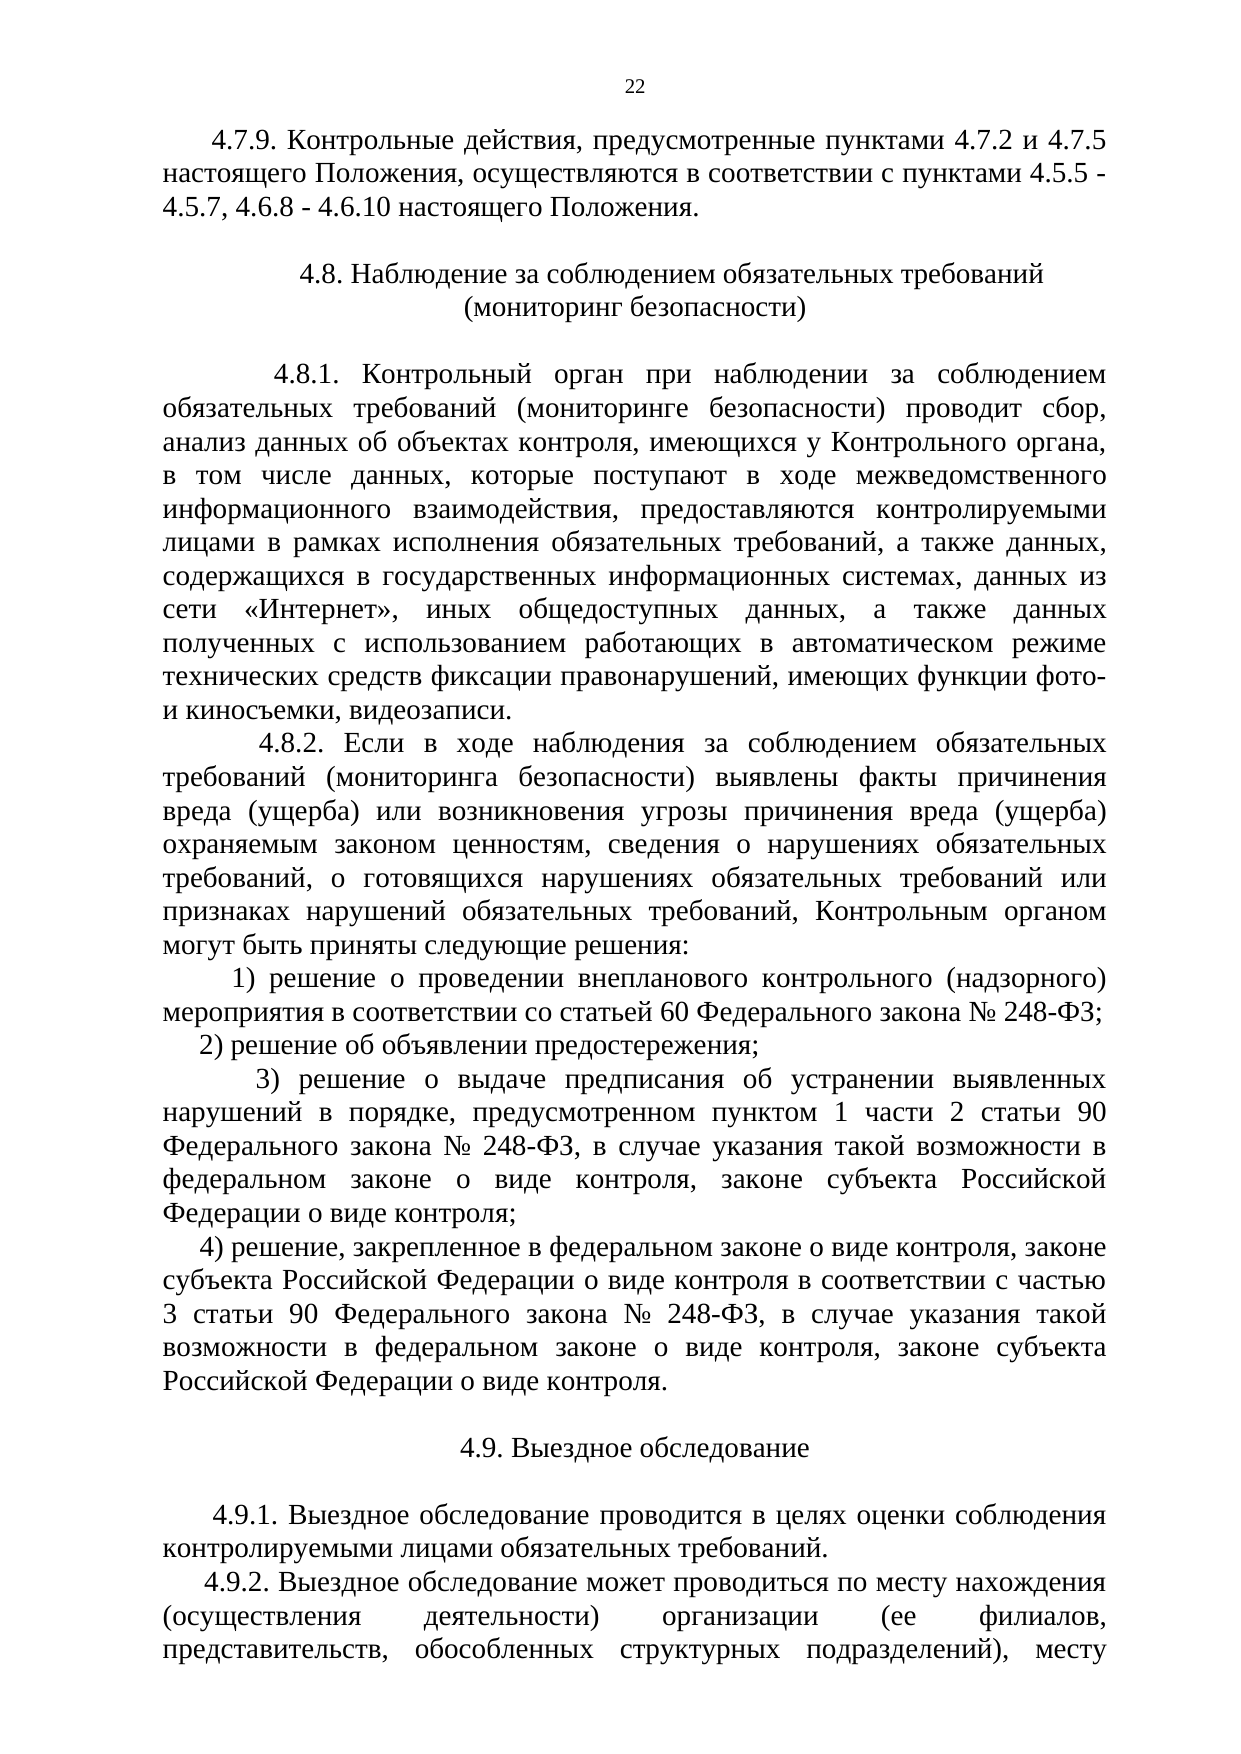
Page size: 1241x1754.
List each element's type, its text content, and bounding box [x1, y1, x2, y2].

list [162, 1564, 1107, 1665]
list 2) решение об объявлении предостережения; [162, 1027, 1107, 1061]
list 1) решение о проведении внепланового контрольного (надзорного) мероприятия в соответствии со статьей 60 Федерального закона № 248-ФЗ; [162, 960, 1107, 1027]
text 4.7.9. Контрольные действия, предусмотренные пунктами 4.7.2 и 4.7.5 настоящего Положения, осуществляются в соответствии с пунктами 4.5.5 - 4.5.7, 4.6.8 - 4.6.10 настоящего Положения. [162, 122, 1107, 222]
list 4.8.1. Контрольный орган при наблюдении за соблюдением обязательных требований (мониторинге безопасности) проводит сбор, анализ данных об объектах контроля, имеющихся у Контрольного органа, в том числе данных, которые поступают в ходе межведомственного информационного взаимодействия, предоставляются контролируемыми лицами в рамках исполнения обязательных требований, а также данных, содержащихся в государственных информационных системах, данных из сети «Интернет», иных общедоступных данных, а также данных полученных с использованием работающих в автоматическом режиме технических средств фиксации правонарушений, имеющих функции фото- и киносъемки, видеозаписи. [162, 357, 1107, 726]
list 3) решение о выдаче предписания об устранении выявленных нарушений в порядке, предусмотренном пунктом 1 части 2 статьи 90 Федерального закона № 248-ФЗ, в случае указания такой возможности в федеральном законе о виде контроля, законе субъекта Российской Федерации о виде контроля; [162, 1061, 1107, 1229]
text 4.8. Наблюдение за соблюдением обязательных требований (мониторинг безопасности) [162, 256, 1107, 323]
list 4) решение, закрепленное в федеральном законе о виде контроля, законе субъекта Российской Федерации о виде контроля в соответствии с частью 3 статьи 90 Федерального закона № 248-ФЗ, в случае указания такой возможности в федеральном законе о виде контроля, законе субъекта Российской Федерации о виде контроля. [162, 1229, 1107, 1396]
list 4.8.2. Если в ходе наблюдения за соблюдением обязательных требований (мониторинга безопасности) выявлены факты причинения вреда (ущерба) или возникновения угрозы причинения вреда (ущерба) охраняемым законом ценностям, сведения о нарушениях обязательных требований, о готовящихся нарушениях обязательных требований или признаках нарушений обязательных требований, Контрольным органом могут быть приняты следующие решения: [162, 726, 1107, 960]
list 4.9.1. Выездное обследование проводится в целях оценки соблюдения контролируемыми лицами обязательных требований. [162, 1497, 1107, 1564]
text 4.9. Выездное обследование [162, 1430, 1107, 1463]
